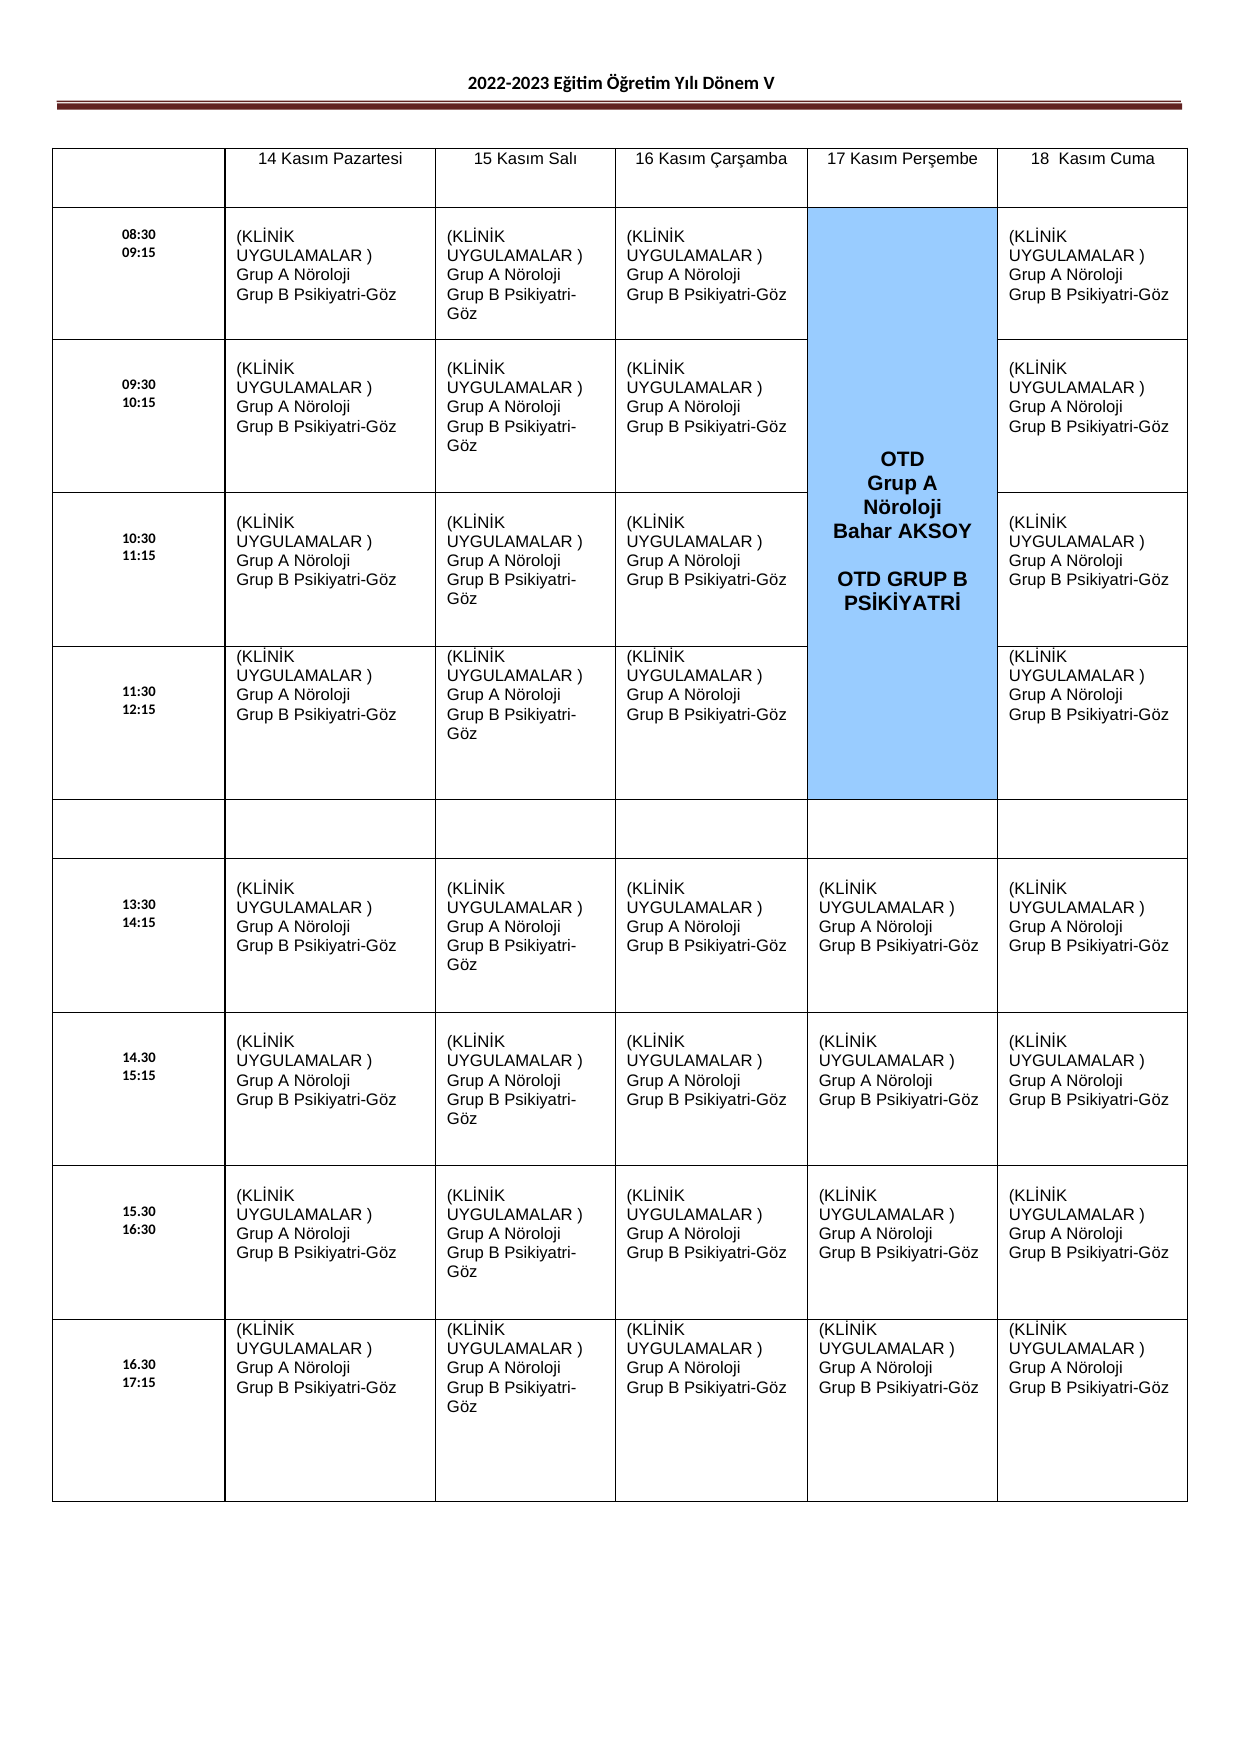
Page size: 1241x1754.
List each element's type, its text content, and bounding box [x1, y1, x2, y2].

table_cell (KLİNİK UYGULAMALAR ) Grup A Nöroloji Grup B Psikiyatri-Göz [226, 647, 435, 799]
table_cell (KLİNİK UYGULAMALAR ) Grup A Nöroloji Grup B Psikiyatri-Göz [998, 1166, 1187, 1319]
table_cell 16.30 17:15 [53, 1320, 224, 1501]
table_cell (KLİNİK UYGULAMALAR ) Grup A Nöroloji Grup B Psikiyatri-Göz [436, 208, 615, 339]
table_cell 13:30 14:15 [53, 859, 224, 1012]
table_cell (KLİNİK UYGULAMALAR ) Grup A Nöroloji Grup B Psikiyatri-Göz [436, 340, 615, 492]
table_cell 11:30 12:15 [53, 647, 224, 799]
table_cell (KLİNİK UYGULAMALAR ) Grup A Nöroloji Grup B Psikiyatri-Göz [226, 1166, 435, 1319]
table_cell (KLİNİK UYGULAMALAR ) Grup A Nöroloji Grup B Psikiyatri-Göz [808, 1320, 997, 1501]
table_cell 10:30 11:15 [53, 493, 224, 646]
table_header 17 Kasım Perşembe [808, 149, 997, 207]
table_cell (KLİNİK UYGULAMALAR ) Grup A Nöroloji Grup B Psikiyatri-Göz [998, 208, 1187, 339]
table_header 16 Kasım Çarşamba [616, 149, 807, 207]
table_cell (KLİNİK UYGULAMALAR ) Grup A Nöroloji Grup B Psikiyatri-Göz [226, 1013, 435, 1165]
table_cell (KLİNİK UYGULAMALAR ) Grup A Nöroloji Grup B Psikiyatri-Göz [226, 859, 435, 1012]
table_cell (KLİNİK UYGULAMALAR ) Grup A Nöroloji Grup B Psikiyatri-Göz [436, 1013, 615, 1165]
table_cell [226, 800, 435, 858]
table_cell (KLİNİK UYGULAMALAR ) Grup A Nöroloji Grup B Psikiyatri-Göz [998, 493, 1187, 646]
table_cell (KLİNİK UYGULAMALAR ) Grup A Nöroloji Grup B Psikiyatri-Göz [616, 859, 807, 1012]
table_cell 14.30 15:15 [53, 1013, 224, 1165]
table_cell (KLİNİK UYGULAMALAR ) Grup A Nöroloji Grup B Psikiyatri-Göz [998, 859, 1187, 1012]
table_cell (KLİNİK UYGULAMALAR ) Grup A Nöroloji Grup B Psikiyatri-Göz [616, 647, 807, 799]
table_cell (KLİNİK UYGULAMALAR ) Grup A Nöroloji Grup B Psikiyatri-Göz [808, 1013, 997, 1165]
table_cell (KLİNİK UYGULAMALAR ) Grup A Nöroloji Grup B Psikiyatri-Göz [226, 493, 435, 646]
table_cell 08:30 09:15 [53, 208, 224, 339]
table_cell (KLİNİK UYGULAMALAR ) Grup A Nöroloji Grup B Psikiyatri-Göz [998, 1320, 1187, 1501]
table_cell (KLİNİK UYGULAMALAR ) Grup A Nöroloji Grup B Psikiyatri-Göz [616, 1166, 807, 1319]
table_header 18 Kasım Cuma [998, 149, 1187, 207]
table_header [53, 149, 224, 207]
table_cell (KLİNİK UYGULAMALAR ) Grup A Nöroloji Grup B Psikiyatri-Göz [616, 1013, 807, 1165]
table_cell (KLİNİK UYGULAMALAR ) Grup A Nöroloji Grup B Psikiyatri-Göz [436, 493, 615, 646]
table_cell (KLİNİK UYGULAMALAR ) Grup A Nöroloji Grup B Psikiyatri-Göz [998, 647, 1187, 799]
table_cell (KLİNİK UYGULAMALAR ) Grup A Nöroloji Grup B Psikiyatri-Göz [226, 1320, 435, 1501]
table_cell (KLİNİK UYGULAMALAR ) Grup A Nöroloji Grup B Psikiyatri-Göz [998, 1013, 1187, 1165]
table_cell OTD Grup A Nöroloji Bahar AKSOY OTD GRUP B PSİKİYATRİ [808, 208, 997, 799]
table_cell 09:30 10:15 [53, 340, 224, 492]
table_cell (KLİNİK UYGULAMALAR ) Grup A Nöroloji Grup B Psikiyatri-Göz [436, 1166, 615, 1319]
table_header 15 Kasım Salı [436, 149, 615, 207]
table_header 14 Kasım Pazartesi [226, 149, 435, 207]
table_cell [808, 800, 997, 858]
table_cell (KLİNİK UYGULAMALAR ) Grup A Nöroloji Grup B Psikiyatri-Göz [808, 1166, 997, 1319]
table_cell (KLİNİK UYGULAMALAR ) Grup A Nöroloji Grup B Psikiyatri-Göz [436, 1320, 615, 1501]
table_cell (KLİNİK UYGULAMALAR ) Grup A Nöroloji Grup B Psikiyatri-Göz [616, 493, 807, 646]
table_cell (KLİNİK UYGULAMALAR ) Grup A Nöroloji Grup B Psikiyatri-Göz [436, 859, 615, 1012]
table_cell [53, 800, 224, 858]
table_cell (KLİNİK UYGULAMALAR ) Grup A Nöroloji Grup B Psikiyatri-Göz [616, 340, 807, 492]
table_cell (KLİNİK UYGULAMALAR ) Grup A Nöroloji Grup B Psikiyatri-Göz [616, 208, 807, 339]
table_cell (KLİNİK UYGULAMALAR ) Grup A Nöroloji Grup B Psikiyatri-Göz [998, 340, 1187, 492]
table_cell [616, 800, 807, 858]
table_cell (KLİNİK UYGULAMALAR ) Grup A Nöroloji Grup B Psikiyatri-Göz [616, 1320, 807, 1501]
table_cell [998, 800, 1187, 858]
table_cell [436, 800, 615, 858]
table_cell (KLİNİK UYGULAMALAR ) Grup A Nöroloji Grup B Psikiyatri-Göz [226, 208, 435, 339]
table_cell (KLİNİK UYGULAMALAR ) Grup A Nöroloji Grup B Psikiyatri-Göz [808, 859, 997, 1012]
table_cell (KLİNİK UYGULAMALAR ) Grup A Nöroloji Grup B Psikiyatri-Göz [226, 340, 435, 492]
table_cell (KLİNİK UYGULAMALAR ) Grup A Nöroloji Grup B Psikiyatri-Göz [436, 647, 615, 799]
table_cell 15.30 16:30 [53, 1166, 224, 1319]
